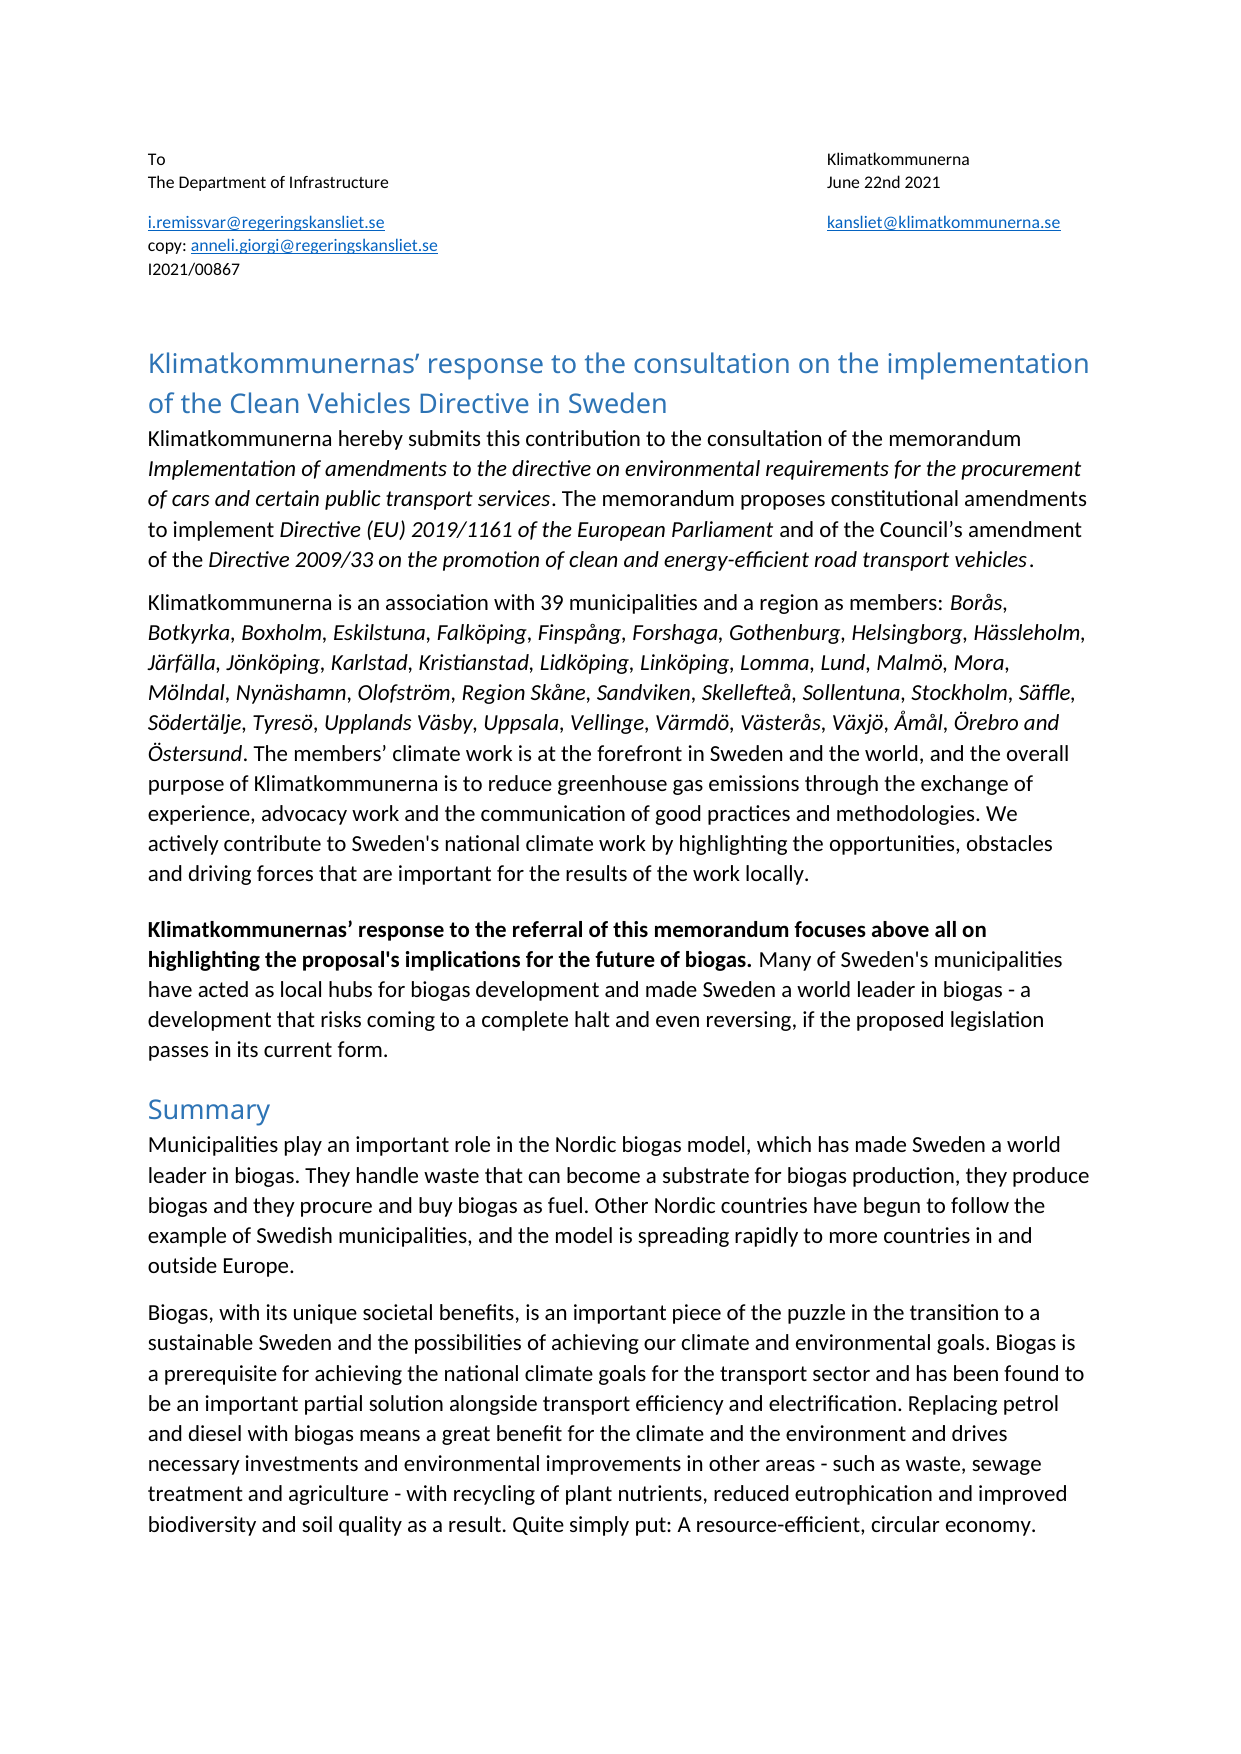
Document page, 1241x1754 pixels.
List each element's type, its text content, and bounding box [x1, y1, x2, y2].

subtitle Klimatkommunernas’ response to the consultation on the implementation of the Clean Vehicles Directive in Sweden [148, 344, 1093, 421]
subtitle Summary [148, 1091, 1093, 1128]
text Biogas, with its unique societal benefits, is an important piece of the puzzle in the transition to a sustainable Sweden and the possibilities of achieving our climate and environmental goals. Biogas is a prerequisite for achieving the national climate goals for the transport sector and has been found to be an important partial solution alongside transport efficiency and electrification. Replacing petrol and diesel with biogas means a great benefit for the climate and the environment and drives necessary investments and environmental improvements in other areas - such as waste, sewage treatment and agriculture - with recycling of plant nutrients, reduced eutrophication and improved biodiversity and soil quality as a result. Quite simply put: A resource-efficient, circular economy. [148, 1298, 1093, 1538]
text Municipalities play an important role in the Nordic biogas model, which has made Sweden a world leader in biogas. They handle waste that can become a substrate for biogas production, they produce biogas and they procure and buy biogas as fuel. Other Nordic countries have begun to follow the example of Swedish municipalities, and the model is spreading rapidly to more countries in and outside Europe. [148, 1131, 1093, 1279]
subtitle Klimatkommunernas’ response to the referral of this memorandum focuses above all on highlighting the proposal's implications for the future of biogas. Many of Sweden's municipalities have acted as local hubs for biogas development and made Sweden a world leader in biogas - a development that risks coming to a complete halt and even reversing, if the proposed legislation passes in its current form. [148, 915, 1093, 1063]
text Klimatkommunerna is an association with 39 municipalities and a region as members: Borås, Botkyrka, Boxholm, Eskilstuna, Falköping, Finspång, Forshaga, Gothenburg, Helsingborg, Hässleholm, Järfälla, Jönköping, Karlstad, Kristianstad, Lidköping, Linköping, Lomma, Lund, Malmö, Mora, Mölndal, Nynäshamn, Olofström, Region Skåne, Sandviken, Skellefteå, Sollentuna, Stockholm, Säffle, Södertälje, Tyresö, Upplands Väsby, Uppsala, Vellinge, Värmdö, Västerås, Växjö, Åmål, Örebro and Östersund. The members’ climate work is at the forefront in Sweden and the world, and the overall purpose of Klimatkommunerna is to reduce greenhouse gas emissions through the exchange of experience, advocacy work and the communication of good practices and methodologies. We actively contribute to Sweden's national climate work by highlighting the opportunities, obstacles and driving forces that are important for the results of the work locally. [148, 588, 1093, 887]
text Klimatkommunerna hereby submits this contribution to the consultation of the memorandum Implementation of amendments to the directive on environmental requirements for the procurement of cars and certain public transport services. The memorandum proposes constitutional amendments to implement Directive (EU) 2019/1161 of the European Parliament and of the Council’s amendment of the Directive 2009/33 on the promotion of clean and energy-efficient road transport vehicles. [148, 424, 1093, 573]
text i.remissvar@regeringskansliet.se kansliet@klimatkommunerna.se copy: anneli.giorgi@regeringskansliet.se I2021/00867 [148, 211, 1093, 279]
text To Klimatkommunerna The Department of Infrastructure June 22nd 2021 [148, 148, 1093, 193]
